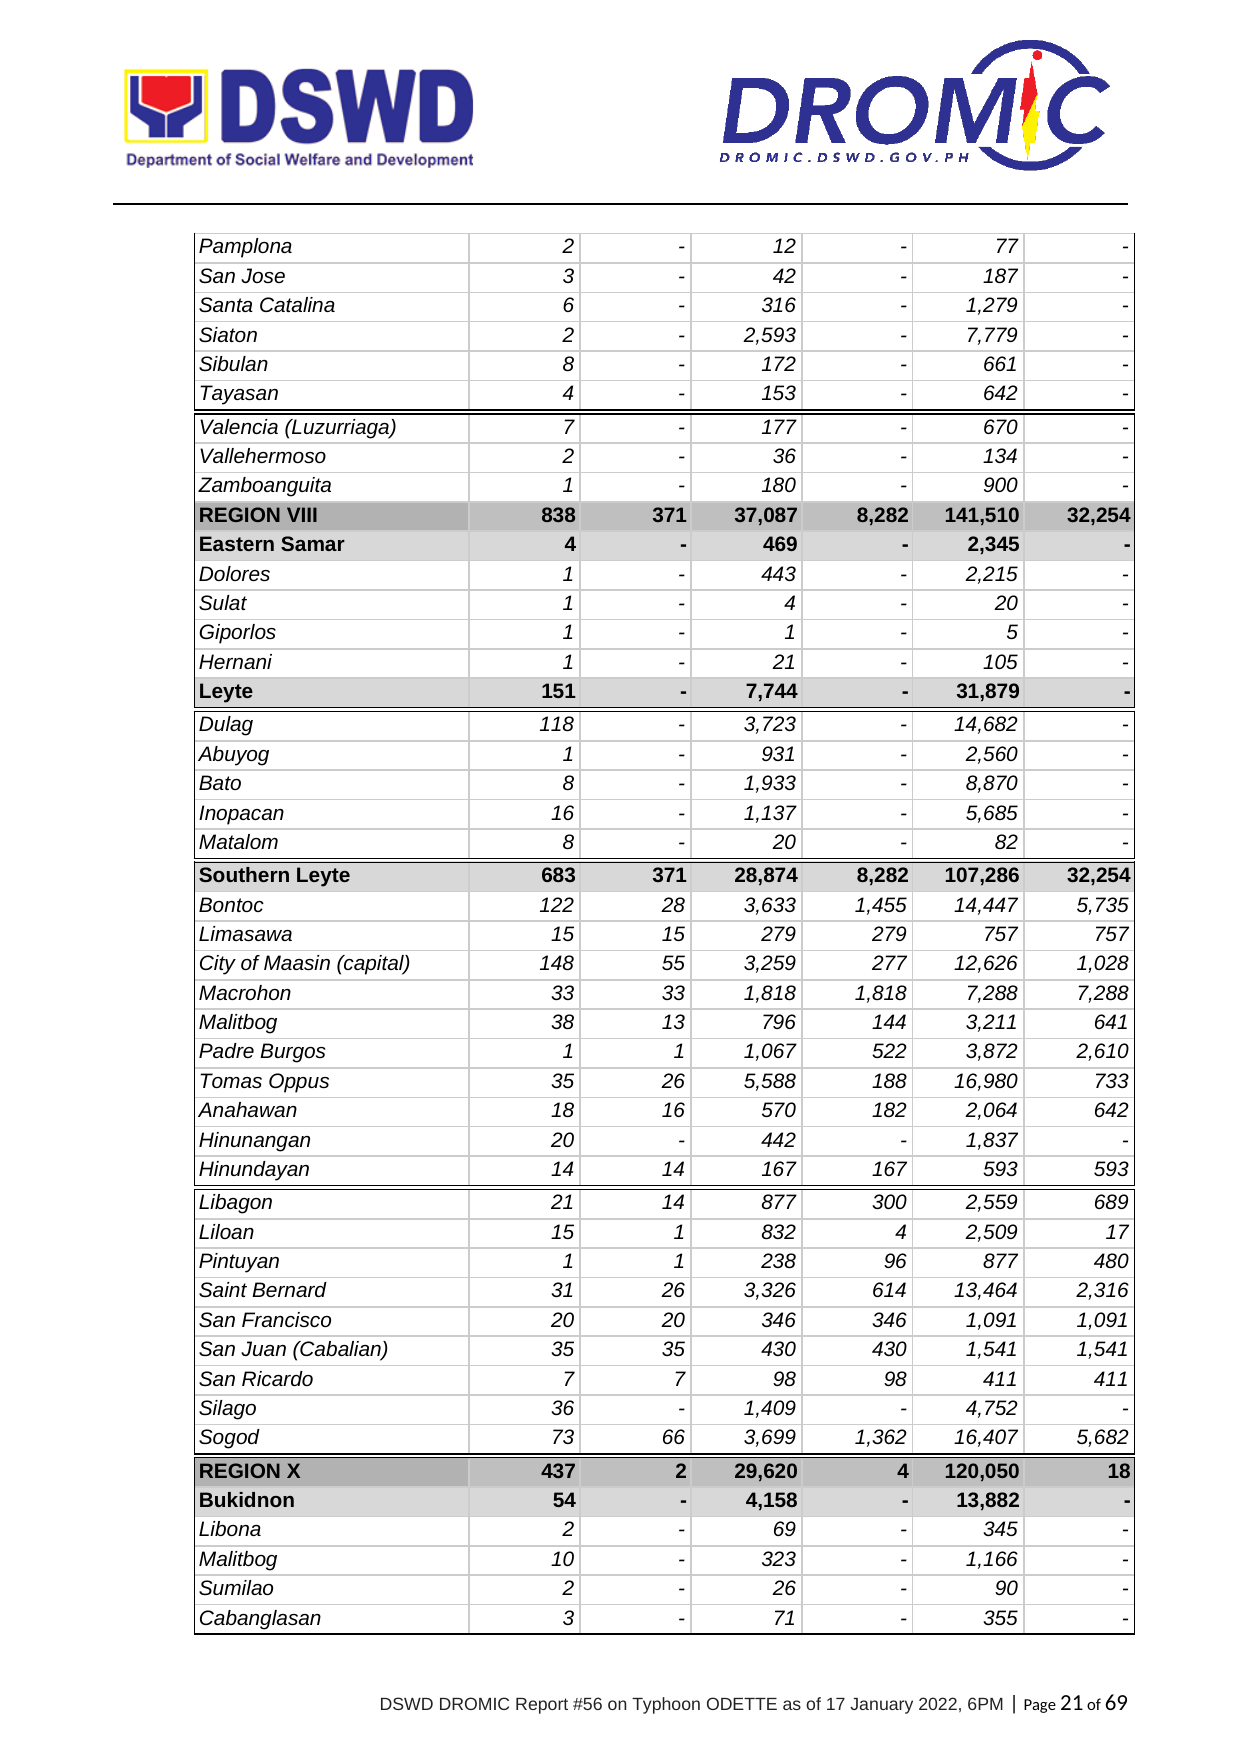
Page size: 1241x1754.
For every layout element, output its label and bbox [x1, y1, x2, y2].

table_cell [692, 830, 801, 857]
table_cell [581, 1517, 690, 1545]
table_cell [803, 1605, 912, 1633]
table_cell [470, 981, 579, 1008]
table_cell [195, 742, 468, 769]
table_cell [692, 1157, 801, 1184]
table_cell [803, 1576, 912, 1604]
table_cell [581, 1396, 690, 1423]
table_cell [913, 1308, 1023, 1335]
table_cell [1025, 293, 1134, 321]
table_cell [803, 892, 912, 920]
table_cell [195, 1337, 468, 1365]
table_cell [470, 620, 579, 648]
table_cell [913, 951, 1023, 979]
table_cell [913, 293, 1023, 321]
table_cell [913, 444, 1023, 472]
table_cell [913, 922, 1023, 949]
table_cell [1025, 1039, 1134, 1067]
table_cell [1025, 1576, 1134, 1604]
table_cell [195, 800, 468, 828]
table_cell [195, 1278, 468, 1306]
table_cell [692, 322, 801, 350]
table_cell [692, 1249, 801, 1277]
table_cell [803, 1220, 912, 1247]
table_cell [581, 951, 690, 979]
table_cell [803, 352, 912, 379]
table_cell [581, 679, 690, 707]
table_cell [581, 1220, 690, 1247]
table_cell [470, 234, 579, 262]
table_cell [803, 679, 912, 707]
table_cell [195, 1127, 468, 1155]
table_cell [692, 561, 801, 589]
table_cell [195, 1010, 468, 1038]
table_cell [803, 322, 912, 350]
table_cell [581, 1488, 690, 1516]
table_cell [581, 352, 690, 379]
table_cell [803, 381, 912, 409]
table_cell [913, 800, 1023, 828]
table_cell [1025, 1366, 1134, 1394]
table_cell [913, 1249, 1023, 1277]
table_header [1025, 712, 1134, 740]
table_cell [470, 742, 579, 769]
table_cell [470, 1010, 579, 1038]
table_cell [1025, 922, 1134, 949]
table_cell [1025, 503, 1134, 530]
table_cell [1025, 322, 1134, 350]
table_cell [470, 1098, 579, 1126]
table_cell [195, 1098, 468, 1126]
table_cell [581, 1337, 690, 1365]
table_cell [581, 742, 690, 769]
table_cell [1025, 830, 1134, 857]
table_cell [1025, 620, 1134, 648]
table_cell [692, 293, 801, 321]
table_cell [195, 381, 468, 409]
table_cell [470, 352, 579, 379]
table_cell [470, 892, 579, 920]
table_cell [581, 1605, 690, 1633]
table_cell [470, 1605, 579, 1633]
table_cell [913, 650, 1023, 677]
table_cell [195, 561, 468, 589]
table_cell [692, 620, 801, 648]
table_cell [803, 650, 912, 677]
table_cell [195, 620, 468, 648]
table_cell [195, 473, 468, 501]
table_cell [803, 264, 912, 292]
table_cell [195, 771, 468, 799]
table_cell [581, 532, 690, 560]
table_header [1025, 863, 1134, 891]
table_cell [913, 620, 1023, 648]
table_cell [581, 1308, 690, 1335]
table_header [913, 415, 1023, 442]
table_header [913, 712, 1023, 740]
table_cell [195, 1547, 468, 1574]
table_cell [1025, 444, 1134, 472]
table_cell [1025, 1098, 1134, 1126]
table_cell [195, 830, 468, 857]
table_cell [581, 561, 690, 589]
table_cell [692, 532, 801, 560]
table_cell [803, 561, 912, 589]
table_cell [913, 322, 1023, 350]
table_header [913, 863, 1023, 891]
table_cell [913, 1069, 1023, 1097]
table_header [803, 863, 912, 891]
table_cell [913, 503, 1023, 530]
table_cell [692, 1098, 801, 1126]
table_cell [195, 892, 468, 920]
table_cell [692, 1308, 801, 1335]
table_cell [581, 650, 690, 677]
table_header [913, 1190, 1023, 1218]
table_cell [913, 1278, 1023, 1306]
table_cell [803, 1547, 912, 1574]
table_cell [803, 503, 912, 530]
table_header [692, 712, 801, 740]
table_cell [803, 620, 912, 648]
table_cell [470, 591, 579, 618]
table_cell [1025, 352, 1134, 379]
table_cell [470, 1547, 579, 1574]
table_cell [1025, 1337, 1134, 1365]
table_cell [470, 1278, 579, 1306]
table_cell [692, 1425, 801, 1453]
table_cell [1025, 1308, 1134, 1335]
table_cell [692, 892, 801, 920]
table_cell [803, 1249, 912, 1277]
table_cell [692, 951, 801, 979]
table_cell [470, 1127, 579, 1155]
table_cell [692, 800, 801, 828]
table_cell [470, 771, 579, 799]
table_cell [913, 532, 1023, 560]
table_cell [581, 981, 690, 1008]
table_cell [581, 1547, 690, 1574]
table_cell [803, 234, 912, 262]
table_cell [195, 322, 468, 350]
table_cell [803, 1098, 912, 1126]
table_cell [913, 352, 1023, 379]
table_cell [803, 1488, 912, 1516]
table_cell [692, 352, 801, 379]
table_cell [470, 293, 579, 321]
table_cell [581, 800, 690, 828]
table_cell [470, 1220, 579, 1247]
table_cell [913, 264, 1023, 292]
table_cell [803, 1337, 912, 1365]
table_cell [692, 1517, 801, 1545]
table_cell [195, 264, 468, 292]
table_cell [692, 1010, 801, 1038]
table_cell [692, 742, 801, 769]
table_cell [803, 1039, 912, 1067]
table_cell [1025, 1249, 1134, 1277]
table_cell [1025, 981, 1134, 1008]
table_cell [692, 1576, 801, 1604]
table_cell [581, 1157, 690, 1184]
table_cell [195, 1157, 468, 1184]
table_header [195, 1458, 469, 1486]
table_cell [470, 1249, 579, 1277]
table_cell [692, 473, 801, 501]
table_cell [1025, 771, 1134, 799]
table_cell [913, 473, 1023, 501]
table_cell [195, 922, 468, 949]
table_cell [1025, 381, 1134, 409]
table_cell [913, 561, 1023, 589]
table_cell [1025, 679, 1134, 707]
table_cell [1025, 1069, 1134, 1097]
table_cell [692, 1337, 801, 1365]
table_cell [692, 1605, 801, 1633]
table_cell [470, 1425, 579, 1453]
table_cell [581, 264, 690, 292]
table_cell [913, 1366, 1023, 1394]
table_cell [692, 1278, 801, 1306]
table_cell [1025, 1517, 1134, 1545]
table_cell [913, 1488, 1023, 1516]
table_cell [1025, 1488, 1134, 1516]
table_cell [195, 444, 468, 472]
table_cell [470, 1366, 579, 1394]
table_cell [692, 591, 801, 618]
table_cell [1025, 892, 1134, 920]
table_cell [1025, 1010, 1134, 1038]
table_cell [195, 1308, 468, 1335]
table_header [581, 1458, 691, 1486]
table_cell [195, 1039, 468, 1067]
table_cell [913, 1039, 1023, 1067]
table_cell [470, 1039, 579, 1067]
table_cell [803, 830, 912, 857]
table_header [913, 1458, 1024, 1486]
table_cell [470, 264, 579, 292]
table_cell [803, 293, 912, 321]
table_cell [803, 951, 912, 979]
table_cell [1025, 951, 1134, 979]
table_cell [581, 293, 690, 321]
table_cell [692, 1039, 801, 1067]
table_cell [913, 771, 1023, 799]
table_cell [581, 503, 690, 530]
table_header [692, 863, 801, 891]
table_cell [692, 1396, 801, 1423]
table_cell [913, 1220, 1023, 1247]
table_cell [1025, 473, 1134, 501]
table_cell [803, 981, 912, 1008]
picture [112, 65, 487, 173]
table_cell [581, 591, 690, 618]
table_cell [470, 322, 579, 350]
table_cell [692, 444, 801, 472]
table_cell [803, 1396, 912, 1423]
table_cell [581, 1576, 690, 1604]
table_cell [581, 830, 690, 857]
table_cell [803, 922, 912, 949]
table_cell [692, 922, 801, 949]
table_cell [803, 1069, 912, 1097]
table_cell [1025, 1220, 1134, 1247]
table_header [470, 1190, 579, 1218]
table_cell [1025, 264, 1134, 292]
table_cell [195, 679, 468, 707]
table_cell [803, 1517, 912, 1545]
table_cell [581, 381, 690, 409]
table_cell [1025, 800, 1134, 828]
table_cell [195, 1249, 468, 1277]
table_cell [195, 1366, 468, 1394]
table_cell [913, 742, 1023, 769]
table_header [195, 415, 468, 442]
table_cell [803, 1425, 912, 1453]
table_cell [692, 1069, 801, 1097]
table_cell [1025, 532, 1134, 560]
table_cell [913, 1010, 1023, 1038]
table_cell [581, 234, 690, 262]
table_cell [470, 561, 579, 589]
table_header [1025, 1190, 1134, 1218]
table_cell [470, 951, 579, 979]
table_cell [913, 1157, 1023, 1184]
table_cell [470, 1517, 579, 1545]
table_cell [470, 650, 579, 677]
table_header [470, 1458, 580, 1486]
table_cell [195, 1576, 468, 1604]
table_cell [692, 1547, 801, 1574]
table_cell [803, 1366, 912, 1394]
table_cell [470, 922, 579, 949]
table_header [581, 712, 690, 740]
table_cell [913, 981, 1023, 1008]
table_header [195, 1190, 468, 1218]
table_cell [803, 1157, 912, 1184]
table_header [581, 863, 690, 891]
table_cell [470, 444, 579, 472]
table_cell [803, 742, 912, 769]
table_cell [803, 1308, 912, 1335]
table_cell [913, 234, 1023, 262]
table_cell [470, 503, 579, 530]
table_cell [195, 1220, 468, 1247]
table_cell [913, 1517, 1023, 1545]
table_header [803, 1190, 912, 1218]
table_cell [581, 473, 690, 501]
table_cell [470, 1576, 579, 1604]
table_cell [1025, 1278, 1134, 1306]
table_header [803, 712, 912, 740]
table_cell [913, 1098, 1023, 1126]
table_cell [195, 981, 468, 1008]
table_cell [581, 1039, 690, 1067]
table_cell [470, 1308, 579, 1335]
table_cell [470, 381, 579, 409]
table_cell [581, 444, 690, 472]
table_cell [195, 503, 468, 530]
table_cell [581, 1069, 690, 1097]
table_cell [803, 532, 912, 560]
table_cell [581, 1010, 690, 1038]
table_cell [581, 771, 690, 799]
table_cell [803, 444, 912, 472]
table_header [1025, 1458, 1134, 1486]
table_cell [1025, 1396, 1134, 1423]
picture [676, 39, 1149, 171]
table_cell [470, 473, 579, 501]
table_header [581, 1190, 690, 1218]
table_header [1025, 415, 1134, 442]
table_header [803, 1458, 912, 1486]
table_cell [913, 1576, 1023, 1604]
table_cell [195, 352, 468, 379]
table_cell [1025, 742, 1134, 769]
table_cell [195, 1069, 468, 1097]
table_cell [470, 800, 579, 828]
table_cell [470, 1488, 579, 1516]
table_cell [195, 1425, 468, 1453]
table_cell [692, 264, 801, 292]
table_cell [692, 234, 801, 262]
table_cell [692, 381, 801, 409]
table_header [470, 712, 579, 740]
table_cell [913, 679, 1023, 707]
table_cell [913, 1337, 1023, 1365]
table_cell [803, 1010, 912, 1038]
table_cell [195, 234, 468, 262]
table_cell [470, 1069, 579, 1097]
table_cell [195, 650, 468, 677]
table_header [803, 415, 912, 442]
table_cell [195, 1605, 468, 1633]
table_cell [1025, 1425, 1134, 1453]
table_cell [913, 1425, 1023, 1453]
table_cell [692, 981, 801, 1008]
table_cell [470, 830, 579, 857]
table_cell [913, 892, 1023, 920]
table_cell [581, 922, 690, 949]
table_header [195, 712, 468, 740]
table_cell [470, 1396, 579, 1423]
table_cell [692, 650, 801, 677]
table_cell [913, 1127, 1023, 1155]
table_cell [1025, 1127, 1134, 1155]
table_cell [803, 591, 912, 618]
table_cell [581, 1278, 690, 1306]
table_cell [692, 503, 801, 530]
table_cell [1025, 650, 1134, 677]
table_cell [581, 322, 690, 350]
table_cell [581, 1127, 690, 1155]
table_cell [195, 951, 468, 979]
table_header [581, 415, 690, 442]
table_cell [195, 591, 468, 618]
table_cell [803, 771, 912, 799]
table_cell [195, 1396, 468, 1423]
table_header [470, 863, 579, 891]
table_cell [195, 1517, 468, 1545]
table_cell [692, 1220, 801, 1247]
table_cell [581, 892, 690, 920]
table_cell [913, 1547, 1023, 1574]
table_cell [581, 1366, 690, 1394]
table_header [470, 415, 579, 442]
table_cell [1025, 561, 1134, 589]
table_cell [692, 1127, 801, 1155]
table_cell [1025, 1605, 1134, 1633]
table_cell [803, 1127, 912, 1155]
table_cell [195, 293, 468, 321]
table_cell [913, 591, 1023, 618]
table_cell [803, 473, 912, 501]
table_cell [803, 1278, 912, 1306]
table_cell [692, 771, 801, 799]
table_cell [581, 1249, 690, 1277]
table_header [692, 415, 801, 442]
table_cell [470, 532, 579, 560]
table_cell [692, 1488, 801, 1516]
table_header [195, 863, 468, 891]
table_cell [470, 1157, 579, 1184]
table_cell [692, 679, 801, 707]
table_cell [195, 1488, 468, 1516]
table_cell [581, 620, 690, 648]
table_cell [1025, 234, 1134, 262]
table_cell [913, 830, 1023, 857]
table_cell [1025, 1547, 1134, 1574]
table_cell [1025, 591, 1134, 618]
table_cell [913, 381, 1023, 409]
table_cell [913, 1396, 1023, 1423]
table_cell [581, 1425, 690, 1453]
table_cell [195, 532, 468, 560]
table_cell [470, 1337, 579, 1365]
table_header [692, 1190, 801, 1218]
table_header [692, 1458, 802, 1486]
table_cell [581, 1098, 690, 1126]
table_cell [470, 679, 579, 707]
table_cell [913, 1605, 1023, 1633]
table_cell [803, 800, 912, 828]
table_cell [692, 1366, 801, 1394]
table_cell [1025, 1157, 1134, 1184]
